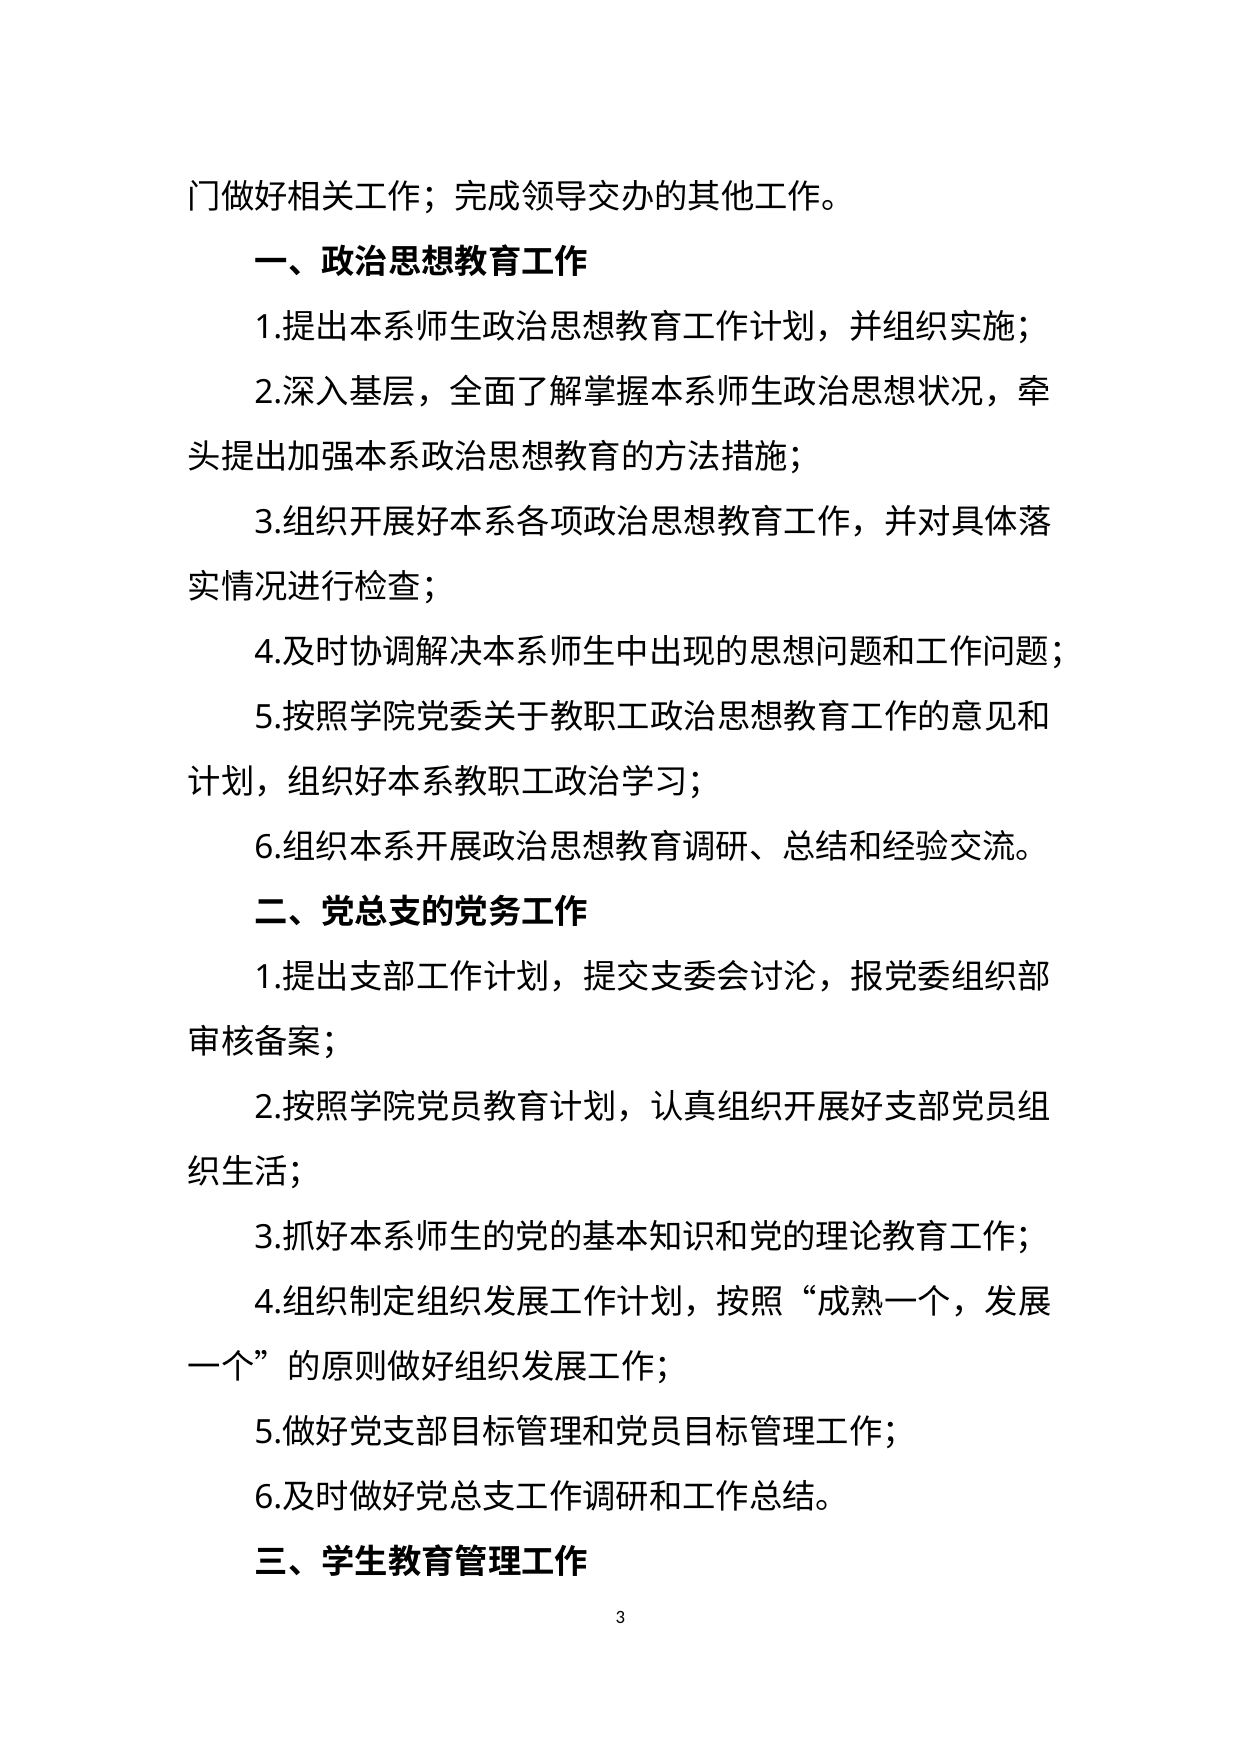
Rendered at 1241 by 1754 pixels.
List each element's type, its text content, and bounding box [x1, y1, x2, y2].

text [187, 162, 1053, 227]
text 3.组织开展好本系各项政治思想教育工作，并对具体落实情况进行检查； [187, 487, 1053, 617]
text 4.及时协调解决本系师生中出现的思想问题和工作问题； [187, 617, 1053, 682]
text 2.按照学院党员教育计划，认真组织开展好支部党员组织生活； [187, 1072, 1053, 1202]
text 3.抓好本系师生的党的基本知识和党的理论教育工作； [187, 1202, 1053, 1267]
text 一、政治思想教育工作 [187, 227, 1053, 292]
text 6.及时做好党总支工作调研和工作总结。 [187, 1462, 1053, 1527]
text 三、学生教育管理工作 [187, 1527, 1053, 1592]
text 2.深入基层，全面了解掌握本系师生政治思想状况，牵头提出加强本系政治思想教育的方法措施； [187, 357, 1053, 487]
text 1.提出本系师生政治思想教育工作计划，并组织实施； [187, 292, 1053, 357]
text 6.组织本系开展政治思想教育调研、总结和经验交流。 [187, 812, 1053, 877]
text 1.提出支部工作计划，提交支委会讨沦，报党委组织部审核备案； [187, 942, 1053, 1072]
text 二、党总支的党务工作 [187, 877, 1053, 942]
text 5.按照学院党委关于教职工政治思想教育工作的意见和计划，组织好本系教职工政治学习； [187, 682, 1053, 812]
text 4.组织制定组织发展工作计划，按照“成熟一个，发展一个”的原则做好组织发展工作； [187, 1267, 1053, 1397]
text 5.做好党支部目标管理和党员目标管理工作； [187, 1397, 1053, 1462]
